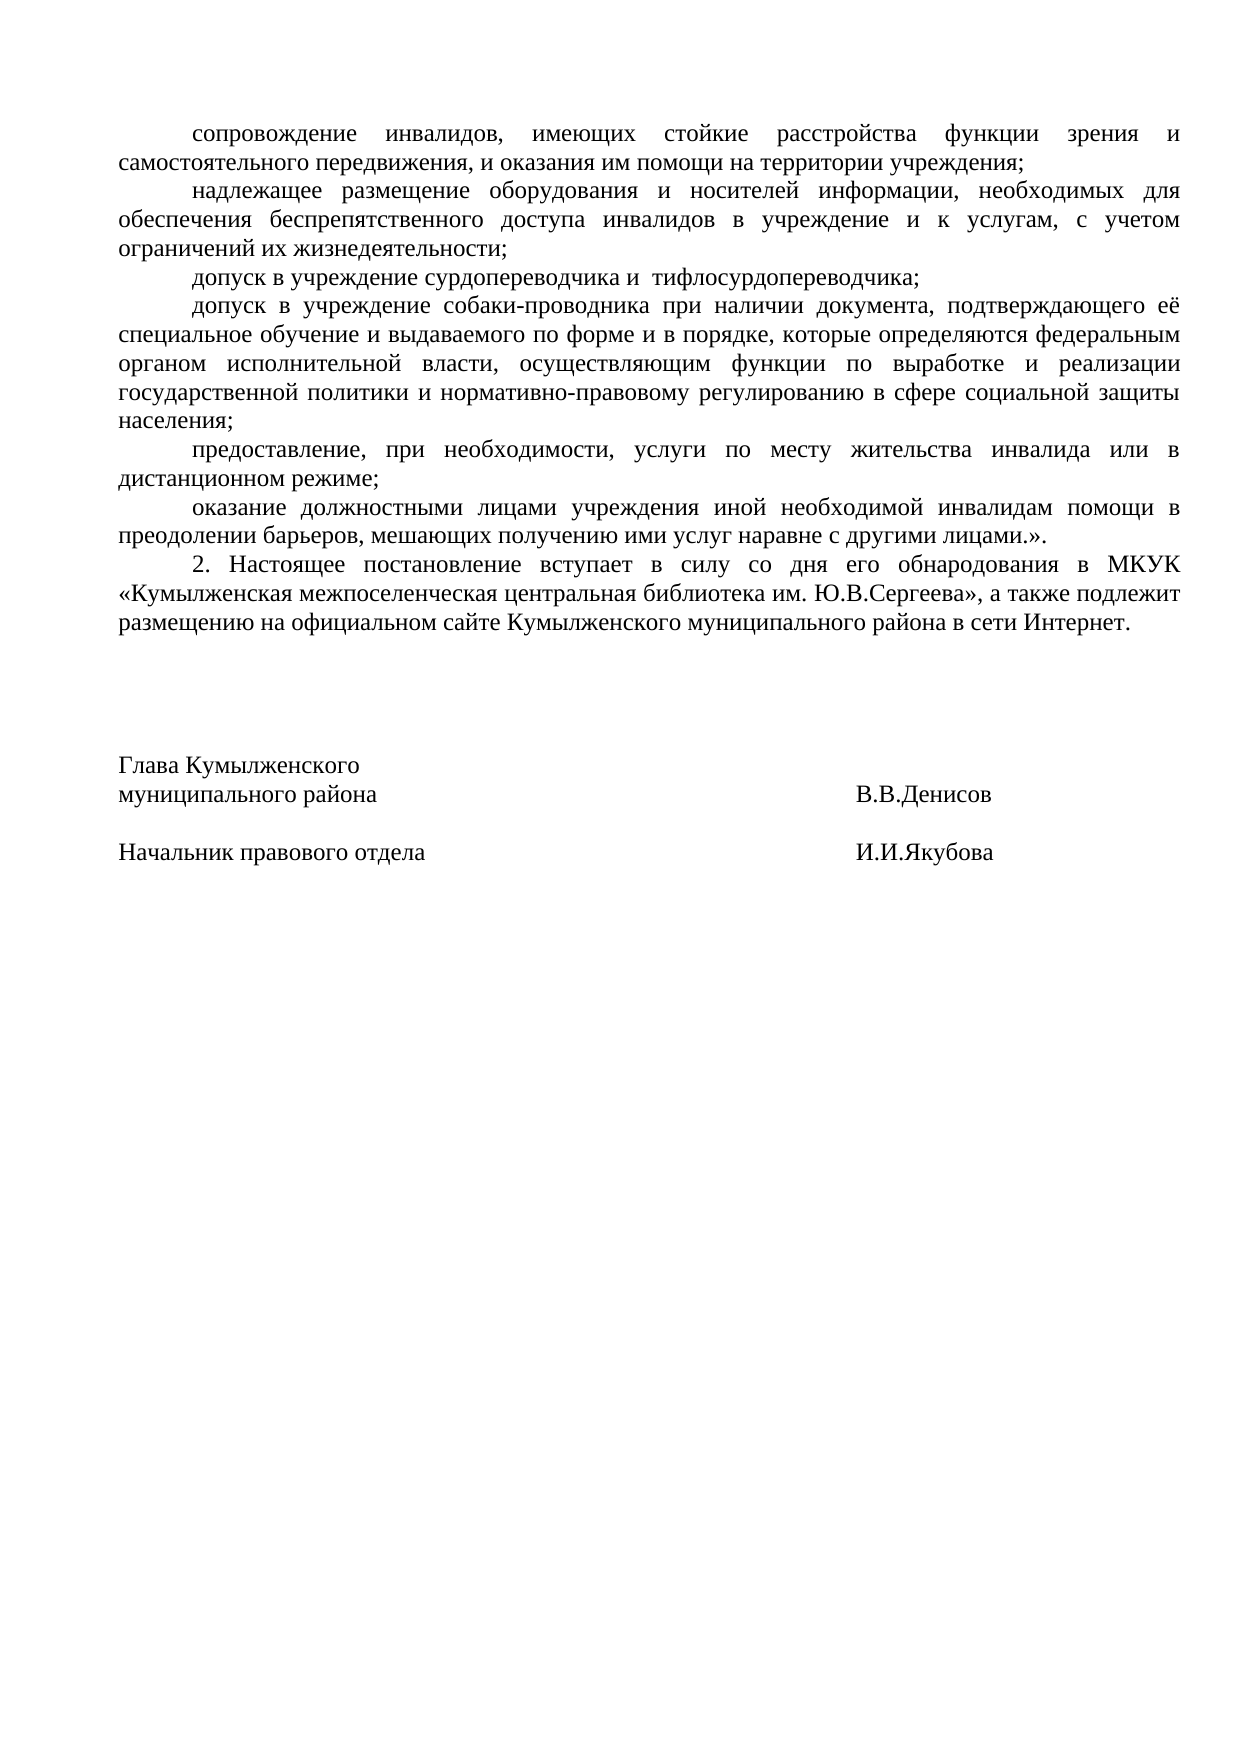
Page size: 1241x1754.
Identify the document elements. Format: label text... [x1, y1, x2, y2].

text допуск в учреждение собаки-проводника при наличии документа, подтверждающего её специальное обучение и выдаваемого по форме и в порядке, которые определяются федеральным органом исполнительной власти, осуществляющим функции по выработке и реализации государственной политики и нормативно-правовому регулированию в сфере социальной защиты населения; [118, 291, 1181, 434]
text сопровождение инвалидов, имеющих стойкие расстройства функции зрения и самостоятельного передвижения, и оказания им помощи на территории учреждения; [118, 118, 1181, 176]
text 2. Настоящее постановление вступает в силу со дня его обнародования в МКУК «Кумылженская межпоселенческая центральная библиотека им. Ю.В.Сергеева», а также подлежит размещению на официальном сайте Кумылженского муниципального района в сети Интернет. [118, 549, 1181, 636]
text Глава Кумылженского [118, 751, 1181, 779]
text оказание должностными лицами учреждения иной необходимой инвалидам помощи в преодолении барьеров, мешающих получению ими услуг наравне с другими лицами.». [118, 492, 1181, 549]
text Начальник правового отдела И.И.Якубова [118, 837, 1181, 866]
text муниципального района В.В.Денисов [118, 779, 1181, 808]
text надлежащее размещение оборудования и носителей информации, необходимых для обеспечения беспрепятственного доступа инвалидов в учреждение и к услугам, с учетом ограничений их жизнедеятельности; [118, 176, 1181, 262]
text допуск в учреждение сурдопереводчика и тифлосурдопереводчика; [118, 262, 1181, 291]
text предоставление, при необходимости, услуги по месту жительства инвалида или в дистанционном режиме; [118, 434, 1181, 492]
